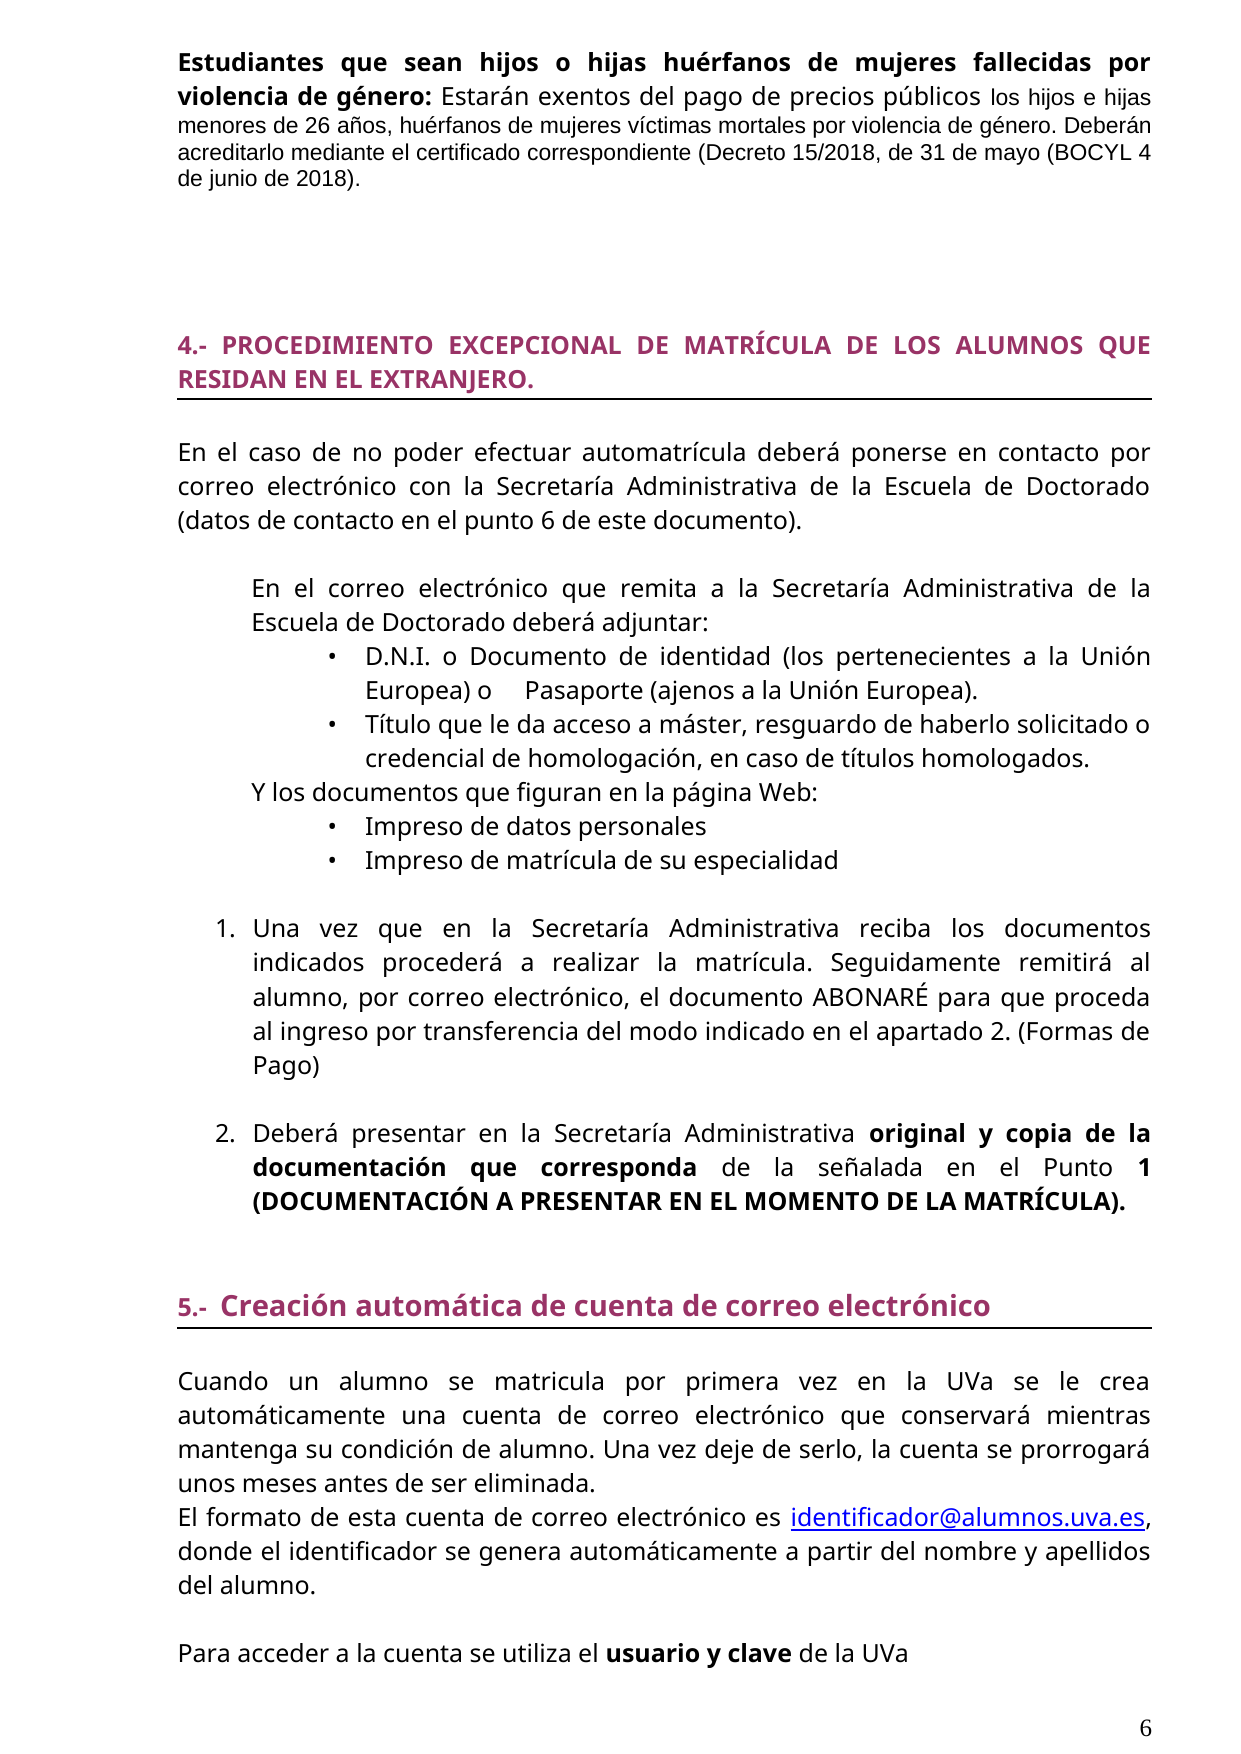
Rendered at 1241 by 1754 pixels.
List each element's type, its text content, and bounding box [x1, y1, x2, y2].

text Estudiantes que sean hijos o hijas huérfanos de mujeres fallecidas por violencia de género: Estarán exentos del pago de precios públicos los hijos e hijas menores de 26 años, huérfanos de mujeres víctimas mortales por violencia de género. Deberán acreditarlo mediante el certificado correspondiente (Decreto 15/2018, de 31 de mayo (BOCYL 4 de junio de 2018). [177, 44, 1152, 192]
text Para acceder a la cuenta se utiliza el usuario y clave de la UVa [177, 1636, 1152, 1670]
list Una vez que en la Secretaría Administrativa reciba los documentos indicados procederá a realizar la matrícula. Seguidamente remitirá al alumno, por correo electrónico, el documento ABONARÉ para que proceda al ingreso por transferencia del modo indicado en el apartado 2. (Formas de Pago) [215, 911, 1152, 1081]
list Título que le da acceso a máster, resguardo de haberlo solicitado o credencial de homologación, en caso de títulos homologados. [327, 707, 1152, 775]
list Impreso de matrícula de su especialidad [327, 843, 1152, 877]
text 4.- PROCEDIMIENTO EXCEPCIONAL DE MATRÍCULA DE LOS ALUMNOS QUE RESIDAN EN EL EXTRANJERO. [177, 328, 1152, 398]
text En el caso de no poder efectuar automatrícula deberá ponerse en contacto por correo electrónico con la Secretaría Administrativa de la Escuela de Doctorado (datos de contacto en el punto 6 de este documento). [177, 434, 1152, 536]
list Impreso de datos personales [327, 809, 1152, 843]
text 5.- Creación automática de cuenta de correo electrónico [177, 1286, 1152, 1327]
list D.N.I. o Documento de identidad (los pertenecientes a la Unión Europea) o Pasaporte (ajenos a la Unión Europea). [327, 638, 1152, 707]
text Cuando un alumno se matricula por primera vez en la UVa se le crea automáticamente una cuenta de correo electrónico que conservará mientras mantenga su condición de alumno. Una vez deje de serlo, la cuenta se prorrogará unos meses antes de ser eliminada. [177, 1364, 1152, 1500]
text Y los documentos que figuran en la página Web: [251, 775, 1152, 809]
text En el correo electrónico que remita a la Secretaría Administrativa de la Escuela de Doctorado deberá adjuntar: [251, 570, 1152, 638]
text El formato de esta cuenta de correo electrónico es identificador@alumnos.uva.es, donde el identificador se genera automáticamente a partir del nombre y apellidos del alumno. [177, 1500, 1152, 1602]
list Deberá presentar en la Secretaría Administrativa original y copia de la documentación que corresponda de la señalada en el Punto 1 (DOCUMENTACIÓN A PRESENTAR EN EL MOMENTO DE LA MATRÍCULA). [215, 1115, 1152, 1218]
